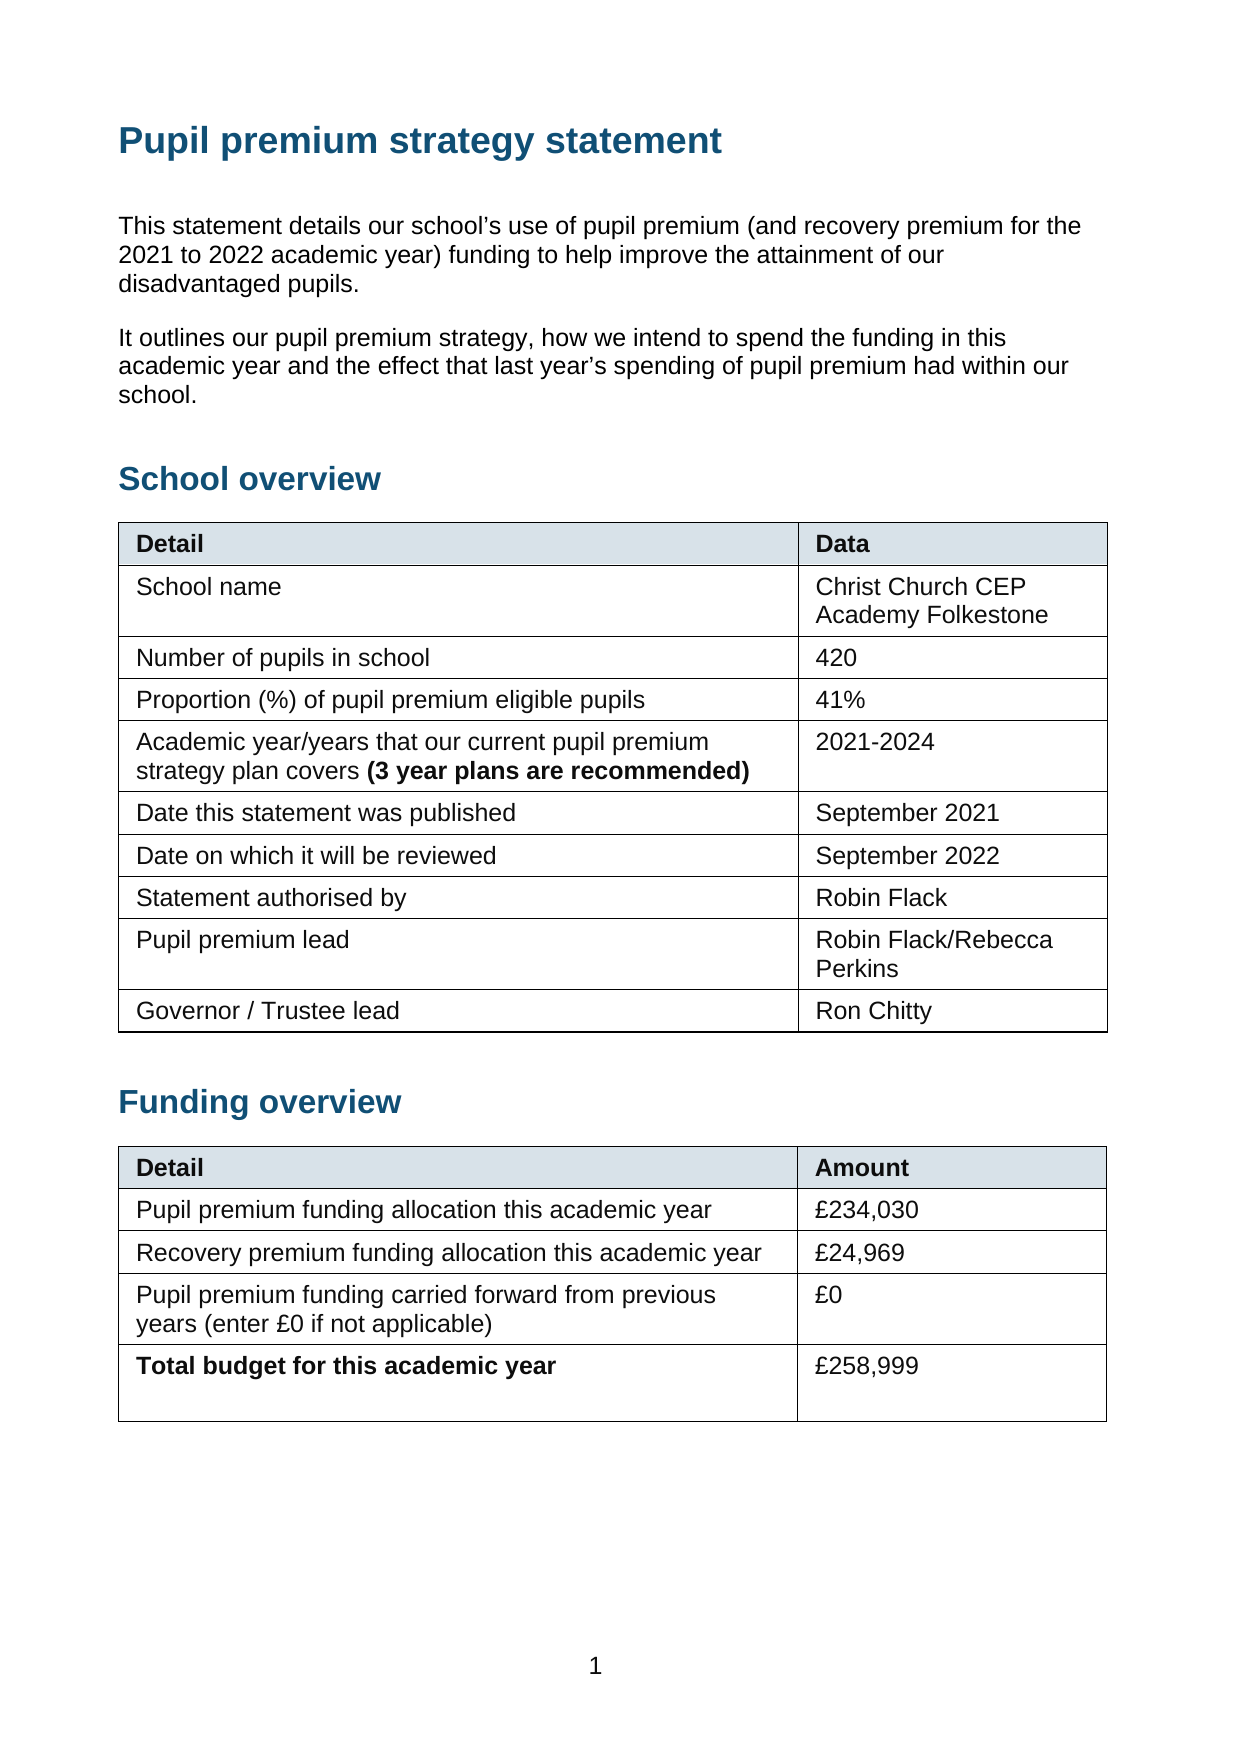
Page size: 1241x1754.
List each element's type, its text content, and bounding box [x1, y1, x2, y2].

text Funding overview [118, 1082, 1107, 1121]
subtitle This statement details our school’s use of pupil premium (and recovery premium for the 2021 to 2022 academic year) funding to help improve the attainment of our disadvantaged pupils. [118, 211, 1107, 297]
table_cell Pupil premium funding allocation this academic year [119, 1189, 797, 1230]
table_cell Recovery premium funding allocation this academic year [119, 1231, 797, 1273]
table_cell Number of pupils in school [119, 637, 798, 678]
table_cell Ron Chitty [799, 990, 1107, 1031]
table_cell Robin Flack [799, 877, 1107, 918]
table_cell £0 [798, 1274, 1106, 1344]
table_cell Christ Church CEP Academy Folkestone [799, 566, 1107, 636]
table_cell £234,030 [798, 1189, 1106, 1230]
table_cell 41% [799, 679, 1107, 720]
table_cell Pupil premium lead [119, 919, 798, 989]
table_cell Academic year/years that our current pupil premium strategy plan covers (3 year plans are recommended) [119, 721, 798, 791]
table_cell School name [119, 566, 798, 636]
subtitle School overview [118, 459, 1107, 497]
table_cell Governor / Trustee lead [119, 990, 798, 1031]
subtitle Pupil premium strategy statement [118, 118, 1107, 161]
table_cell September 2021 [799, 792, 1107, 833]
table_cell Date on which it will be reviewed [119, 835, 798, 876]
table_cell Robin Flack/Rebecca Perkins [799, 919, 1107, 989]
table_cell Statement authorised by [119, 877, 798, 918]
table_cell £258,999 [798, 1345, 1106, 1421]
table_cell 2021-2024 [799, 721, 1107, 791]
table_header Amount [798, 1147, 1106, 1188]
table_header Data [799, 523, 1107, 564]
table_header Detail [119, 1147, 797, 1188]
table_cell September 2022 [799, 835, 1107, 876]
table_cell Total budget for this academic year [119, 1345, 797, 1421]
table_cell Proportion (%) of pupil premium eligible pupils [119, 679, 798, 720]
table_cell 420 [799, 637, 1107, 678]
table_cell Pupil premium funding carried forward from previous years (enter £0 if not applicable) [119, 1274, 797, 1344]
table_cell Date this statement was published [119, 792, 798, 833]
table_header Detail [119, 523, 798, 564]
table_cell £24,969 [798, 1231, 1106, 1273]
subtitle It outlines our pupil premium strategy, how we intend to spend the funding in this academic year and the effect that last year’s spending of pupil premium had within our school. [118, 322, 1107, 409]
